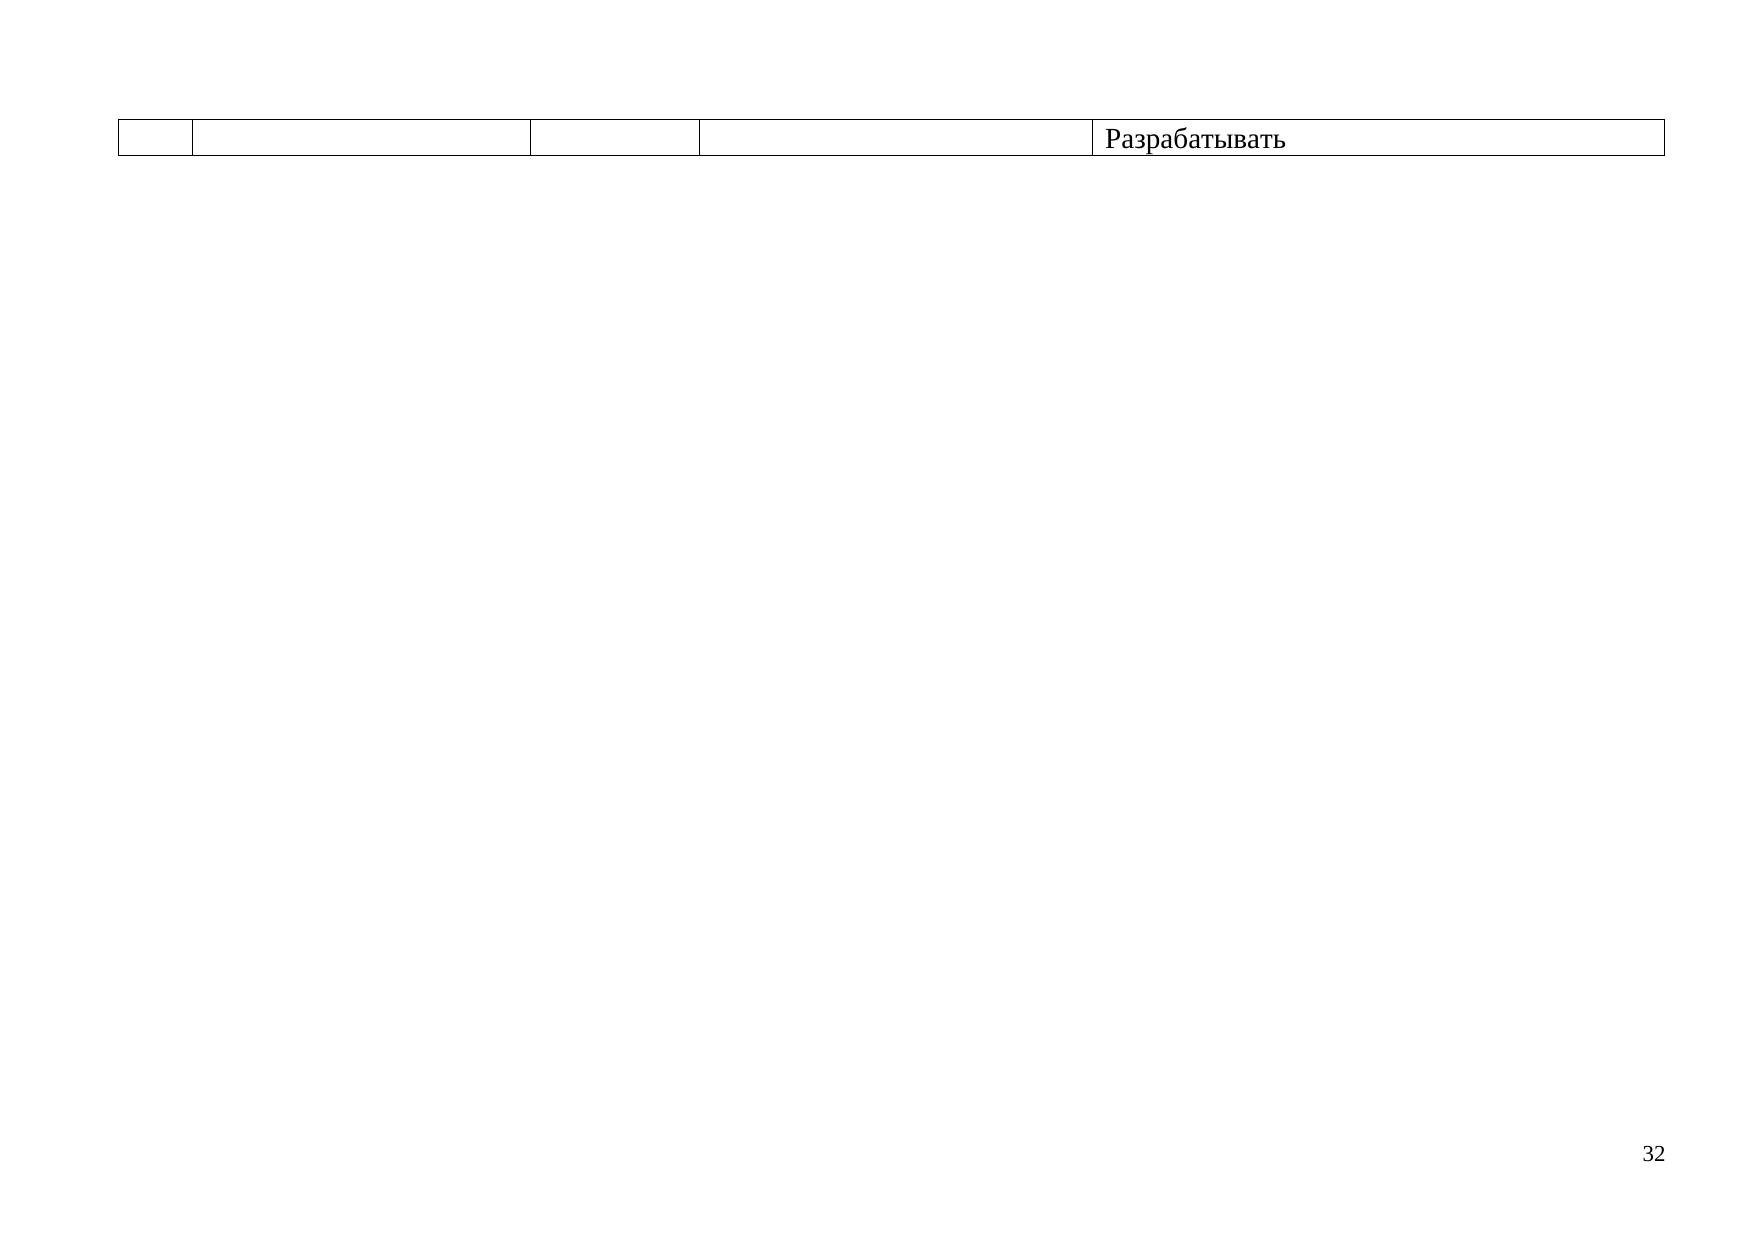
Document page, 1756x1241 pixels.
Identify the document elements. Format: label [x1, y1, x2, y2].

table_header [1093, 120, 1664, 155]
table_header [700, 120, 1092, 155]
table_header [531, 120, 699, 155]
table_header [119, 120, 192, 155]
table_header [193, 120, 530, 155]
